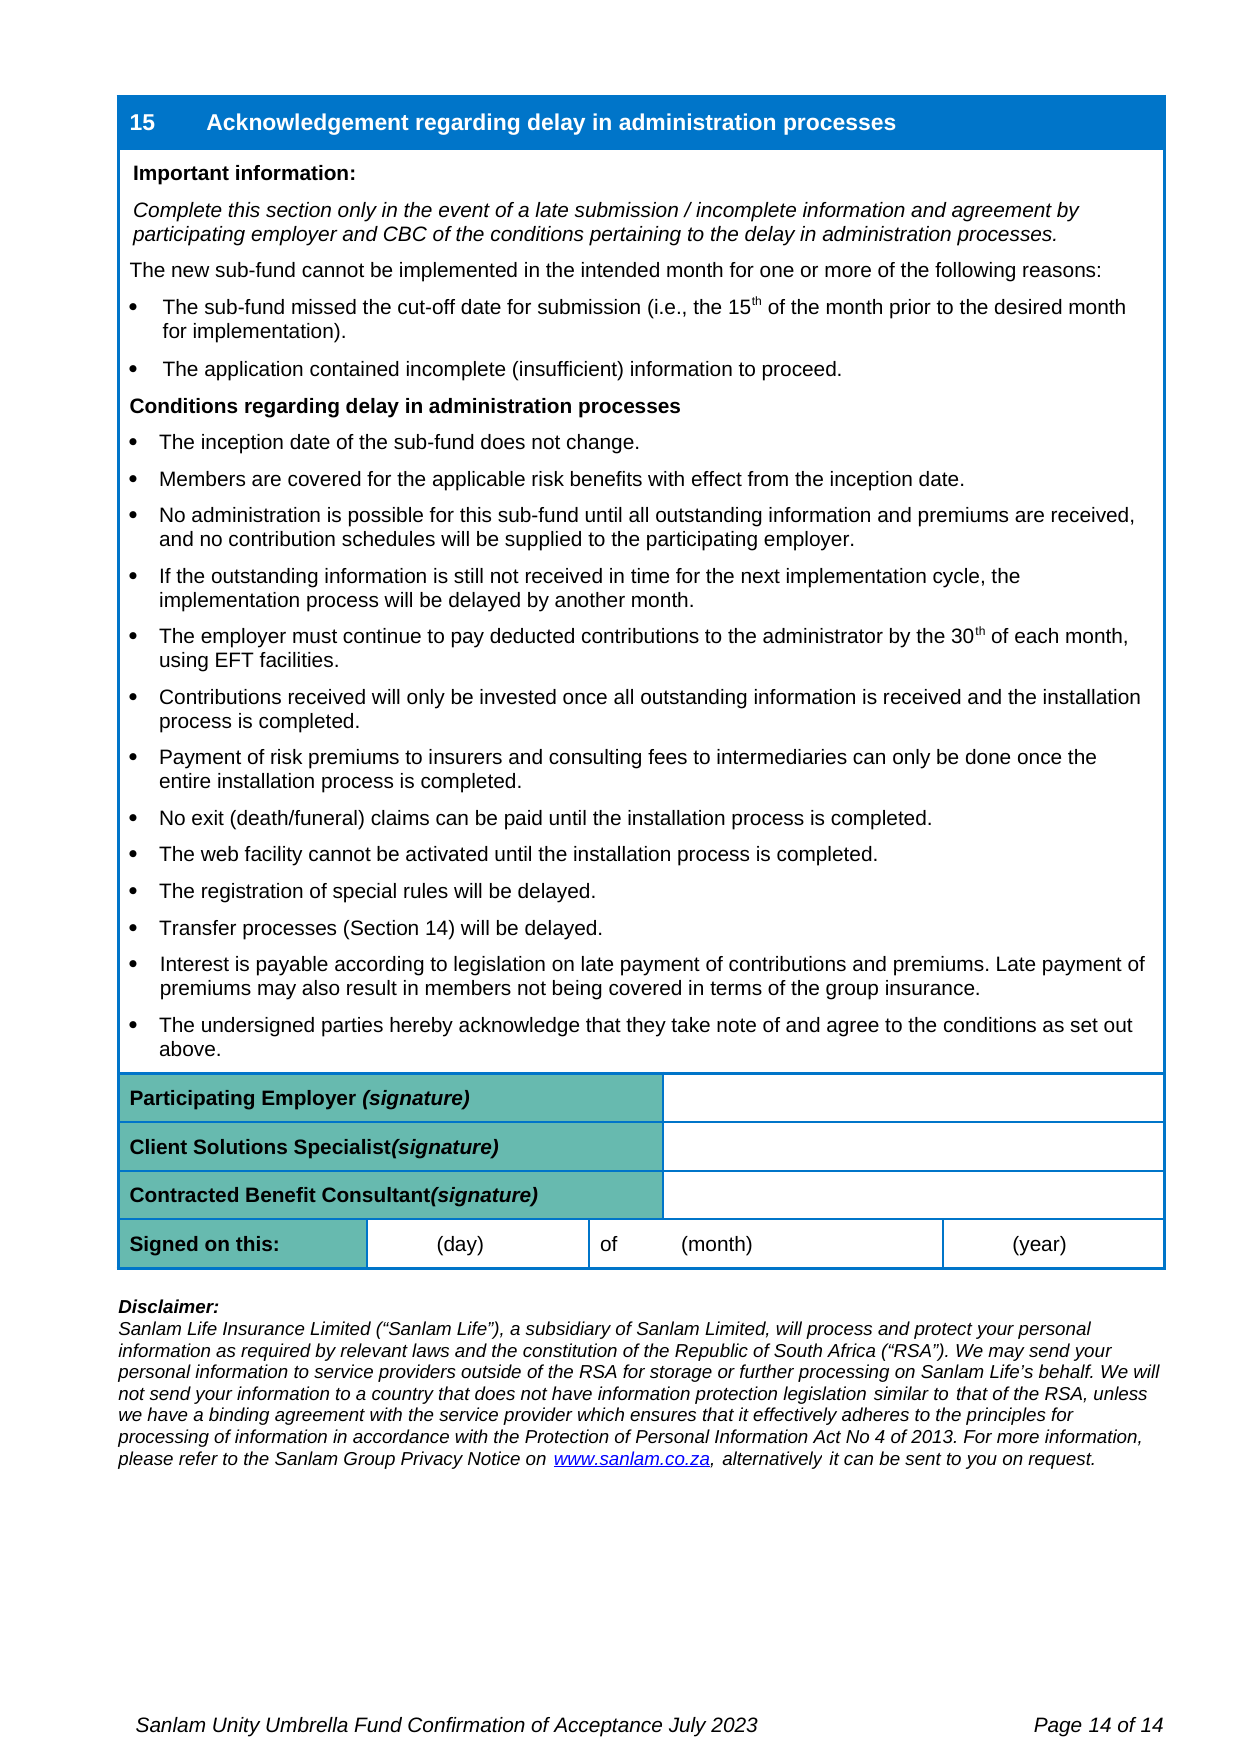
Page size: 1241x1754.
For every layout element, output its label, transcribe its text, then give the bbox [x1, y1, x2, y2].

table_cell Important information: Complete this section only in the event of a late submission / incomplete information and agreement by participating employer and CBC of the conditions pertaining to the delay in administration processes. The new sub-fund cannot be implemented in the intended month for one or more of the following reasons: The sub-fund missed the cut-off date for submission (i.e., the 15th of the month prior to the desired month for implementation). The application contained incomplete (insufficient) information to proceed. Conditions regarding delay in administration processes The inception date of the sub-fund does not change. Members are covered for the applicable risk benefits with effect from the inception date. No administration is possible for this sub-fund until all outstanding information and premiums are received, and no contribution schedules will be supplied to the participating employer. If the outstanding information is still not received in time for the next implementation cycle, the implementation process will be delayed by another month. The employer must continue to pay deducted contributions to the administrator by the 30th of each month, using EFT facilities. Contributions received will only be invested once all outstanding information is received and the installation process is completed. Payment of risk premiums to insurers and consulting fees to intermediaries can only be done once the entire installation process is completed. No exit (death/funeral) claims can be paid until the installation process is completed. The web facility cannot be activated until the installation process is completed. The registration of special rules will be delayed. Transfer processes (Section 14) will be delayed. Interest is payable according to legislation on late payment of contributions and premiums. Late payment of premiums may also result in members not being covered in terms of the group insurance. The undersigned parties hereby acknowledge that they take note of and agree to the conditions as set out above. [120, 150, 1163, 1072]
table_cell Participating Employer (signature) [120, 1075, 662, 1121]
table_cell Contracted Benefit Consultant(signature) [120, 1172, 662, 1218]
table_cell [664, 1123, 1163, 1170]
table_cell Signed on this: [120, 1220, 366, 1267]
text Disclaimer: [118, 1296, 1166, 1318]
table_cell (day) [368, 1220, 588, 1267]
text Sanlam Life Insurance Limited (“Sanlam Life”), a subsidiary of Sanlam Limited, will process and protect your personal information as required by relevant laws and the constitution of the Republic of South Africa (“RSA”). We may send your personal information to service providers outside of the RSA for storage or further processing on Sanlam Life’s behalf. We will not send your information to a country that does not have information protection legislation similar to that of the RSA, unless we have a binding agreement with the service provider which ensures that it effectively adheres to the principles for processing of information in accordance with the Protection of Personal Information Act No 4 of 2013. For more information, please refer to the Sanlam Group Privacy Notice on www.sanlam.co.za, alternatively it can be sent to you on request. [118, 1318, 1166, 1469]
table_cell [664, 1075, 1163, 1121]
table_cell Client Solutions Specialist(signature) [120, 1123, 662, 1170]
table_header Acknowledgement regarding delay in administration processes [205, 98, 1163, 147]
table_header 15 [120, 98, 205, 147]
table_cell [664, 1172, 1163, 1218]
table_cell of (month) [590, 1220, 942, 1267]
table_cell (year) [944, 1220, 1163, 1267]
